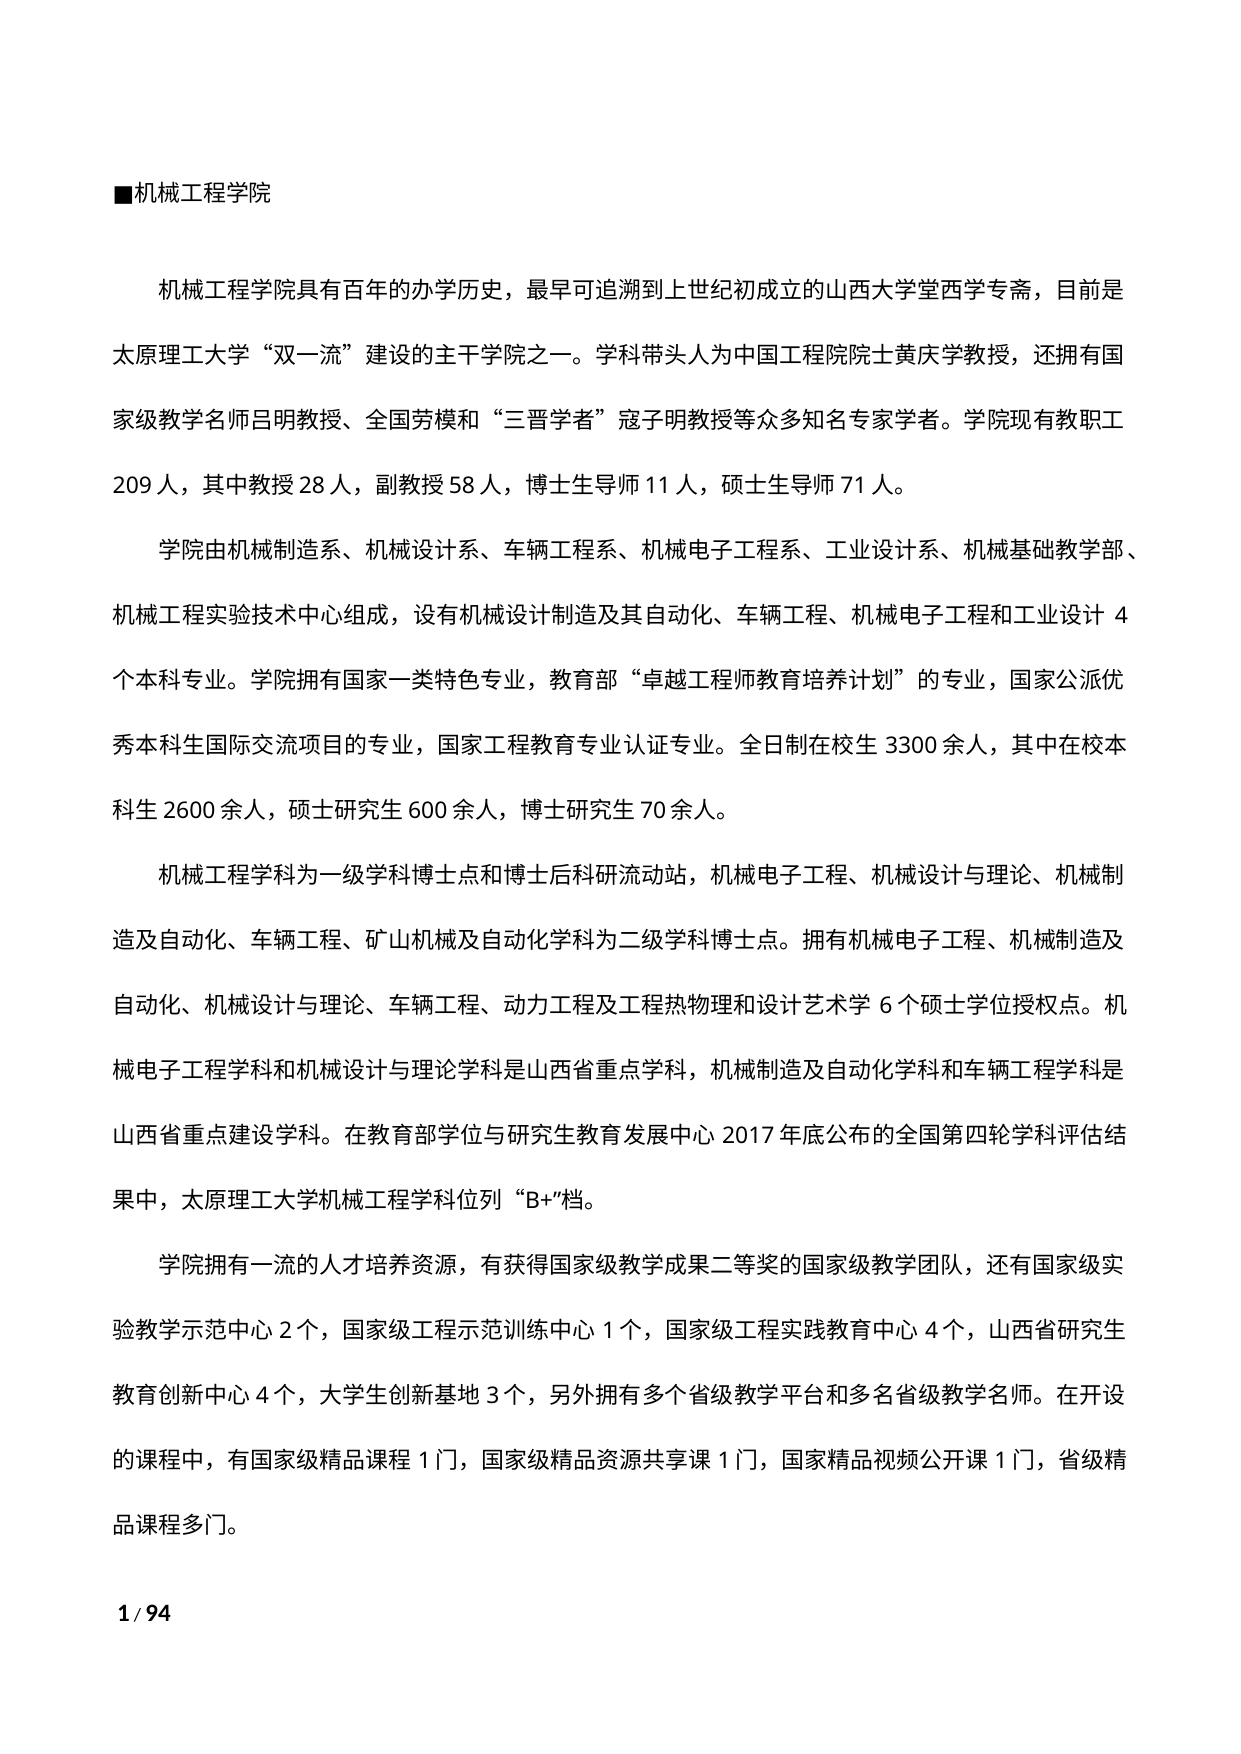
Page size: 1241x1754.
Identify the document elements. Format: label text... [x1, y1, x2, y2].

text 学院由机械制造系、机械设计系、车辆工程系、机械电子工程系、工业设计系、机械基础教学部、机械工程实验技术中心组成，设有机械设计制造及其自动化、车辆工程、机械电子工程和工业设计4个本科专业。学院拥有国家一类特色专业，教育部“卓越工程师教育培养计划”的专业，国家公派优秀本科生国际交流项目的专业，国家工程教育专业认证专业。全日制在校生3300余人，其中在校本科生2600余人，硕士研究生600余人，博士研究生70余人。 [112, 516, 1128, 841]
text 学院拥有一流的人才培养资源，有获得国家级教学成果二等奖的国家级教学团队，还有国家级实验教学示范中心2个，国家级工程示范训练中心1个，国家级工程实践教育中心4个，山西省研究生教育创新中心4个，大学生创新基地3个，另外拥有多个省级教学平台和多名省级教学名师。在开设的课程中，有国家级精品课程1门，国家级精品资源共享课1门，国家精品视频公开课1门，省级精品课程多门。 [112, 1231, 1128, 1556]
text 机械工程学科为一级学科博士点和博士后科研流动站，机械电子工程、机械设计与理论、机械制造及自动化、车辆工程、矿山机械及自动化学科为二级学科博士点。拥有机械电子工程、机械制造及自动化、机械设计与理论、车辆工程、动力工程及工程热物理和设计艺术学6个硕士学位授权点。机械电子工程学科和机械设计与理论学科是山西省重点学科，机械制造及自动化学科和车辆工程学科是山西省重点建设学科。在教育部学位与研究生教育发展中心2017年底公布的全国第四轮学科评估结果中，太原理工大学机械工程学科位列“B+”档。 [112, 841, 1128, 1231]
text ■机械工程学院 [112, 158, 1128, 223]
text 机械工程学院具有百年的办学历史，最早可追溯到上世纪初成立的山西大学堂西学专斋，目前是太原理工大学“双一流”建设的主干学院之一。学科带头人为中国工程院院士黄庆学教授，还拥有国家级教学名师吕明教授、全国劳模和“三晋学者”寇子明教授等众多知名专家学者。学院现有教职工209人，其中教授28人，副教授58人，博士生导师11人，硕士生导师71人。 [112, 256, 1128, 516]
